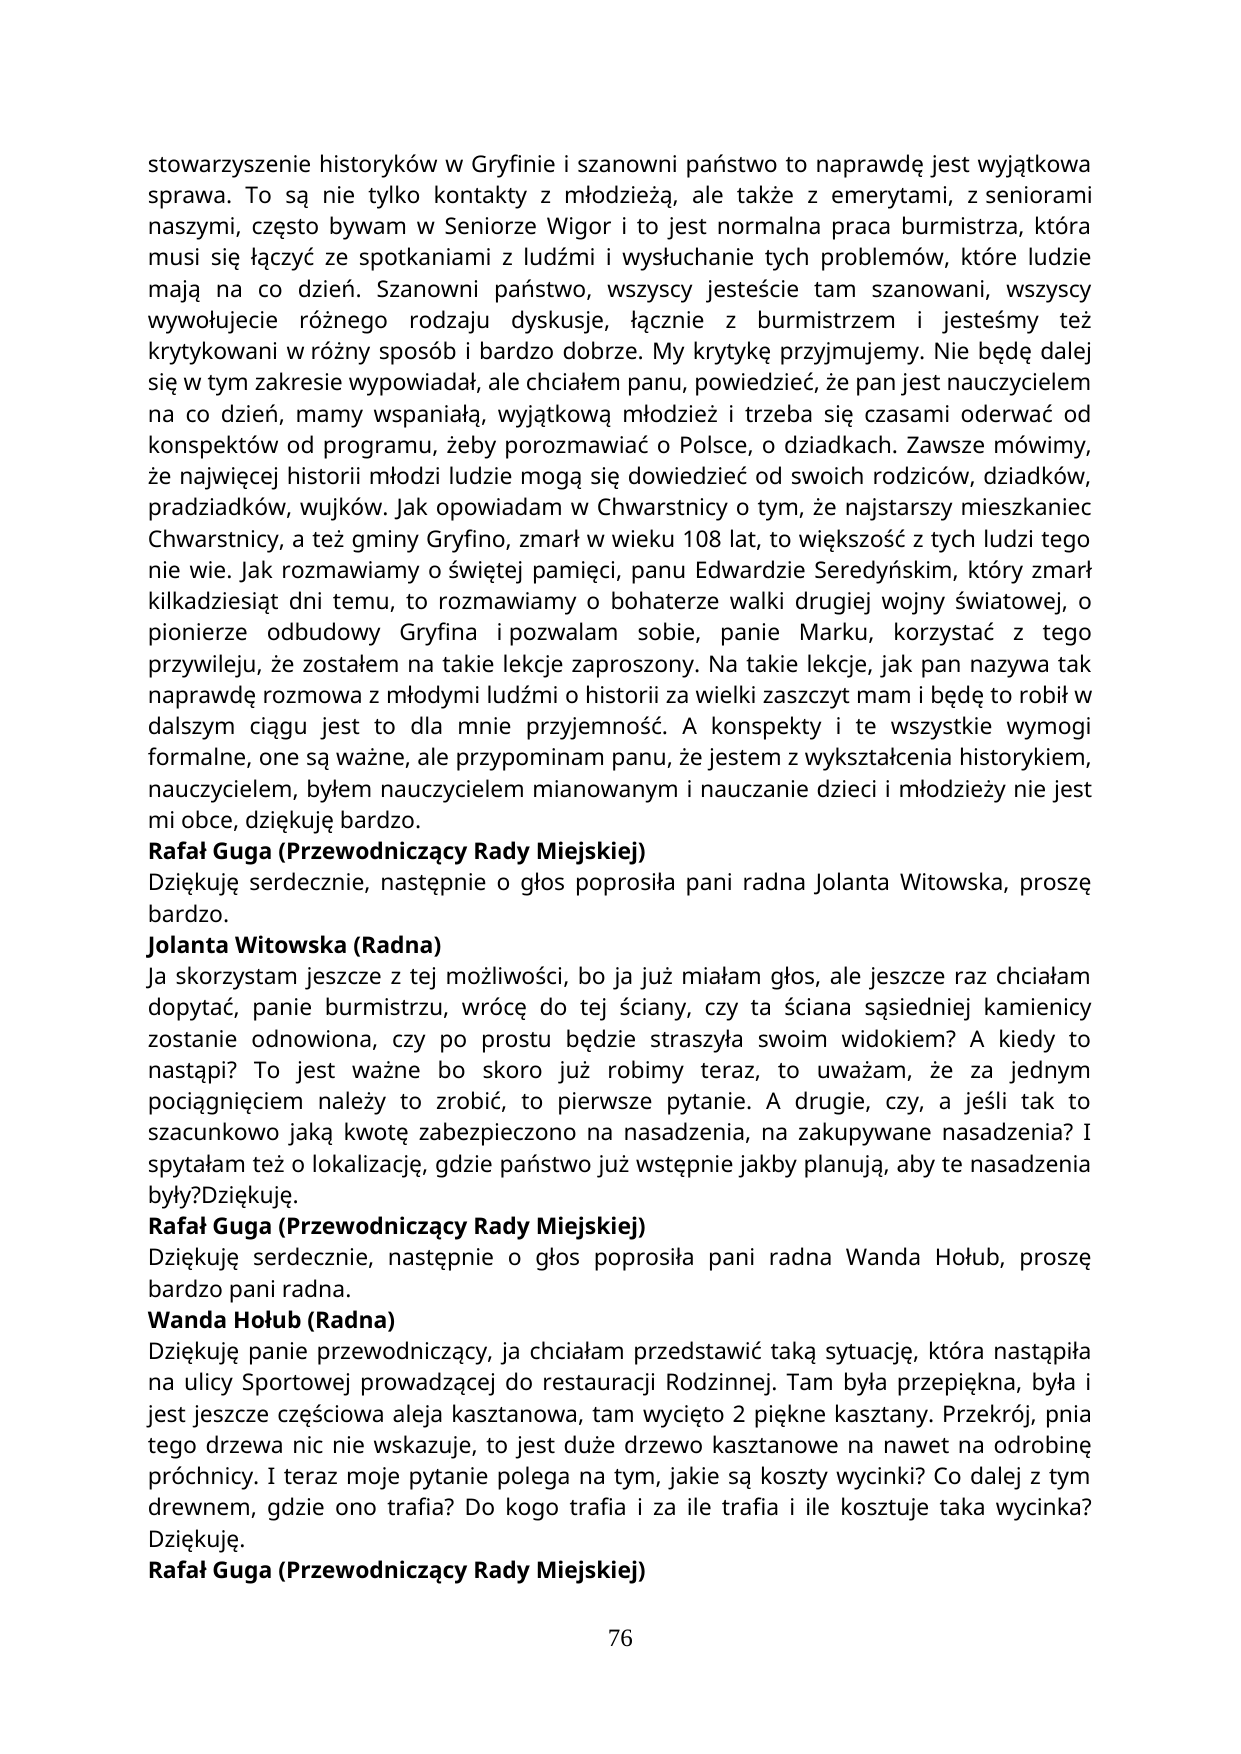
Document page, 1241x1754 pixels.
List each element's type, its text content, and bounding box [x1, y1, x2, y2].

text Rafał Guga (Przewodniczący Rady Miejskiej) [148, 835, 1093, 866]
text Dziękuję serdecznie, następnie o głos poprosiła pani radna Wanda Hołub, proszę bardzo pani radna. [148, 1241, 1093, 1304]
text Ja skorzystam jeszcze z tej możliwości, bo ja już miałam głos, ale jeszcze raz chciałam dopytać, panie burmistrzu, wrócę do tej ściany, czy ta ściana sąsiedniej kamienicy zostanie odnowiona, czy po prostu będzie straszyła swoim widokiem? A kiedy to nastąpi? To jest ważne bo skoro już robimy teraz, to uważam, że za jednym pociągnięciem należy to zrobić, to pierwsze pytanie. A drugie, czy, a jeśli tak to szacunkowo jaką kwotę zabezpieczono na nasadzenia, na zakupywane nasadzenia? I spytałam też o lokalizację, gdzie państwo już wstępnie jakby planują, aby te nasadzenia były?Dziękuję. [148, 960, 1093, 1210]
text Wanda Hołub (Radna) [148, 1304, 1093, 1335]
text Rafał Guga (Przewodniczący Rady Miejskiej) [148, 1210, 1093, 1241]
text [148, 148, 1093, 835]
text Dziękuję serdecznie, następnie o głos poprosiła pani radna Jolanta Witowska, proszę bardzo. [148, 866, 1093, 929]
text Rafał Guga (Przewodniczący Rady Miejskiej) [148, 1554, 1093, 1585]
text Jolanta Witowska (Radna) [148, 929, 1093, 960]
text Dziękuję panie przewodniczący, ja chciałam przedstawić taką sytuację, która nastąpiła na ulicy Sportowej prowadzącej do restauracji Rodzinnej. Tam była przepiękna, była i jest jeszcze częściowa aleja kasztanowa, tam wycięto 2 piękne kasztany. Przekrój, pnia tego drzewa nic nie wskazuje, to jest duże drzewo kasztanowe na nawet na odrobinę próchnicy. I teraz moje pytanie polega na tym, jakie są koszty wycinki? Co dalej z tym drewnem, gdzie ono trafia? Do kogo trafia i za ile trafia i ile kosztuje taka wycinka? Dziękuję. [148, 1335, 1093, 1554]
